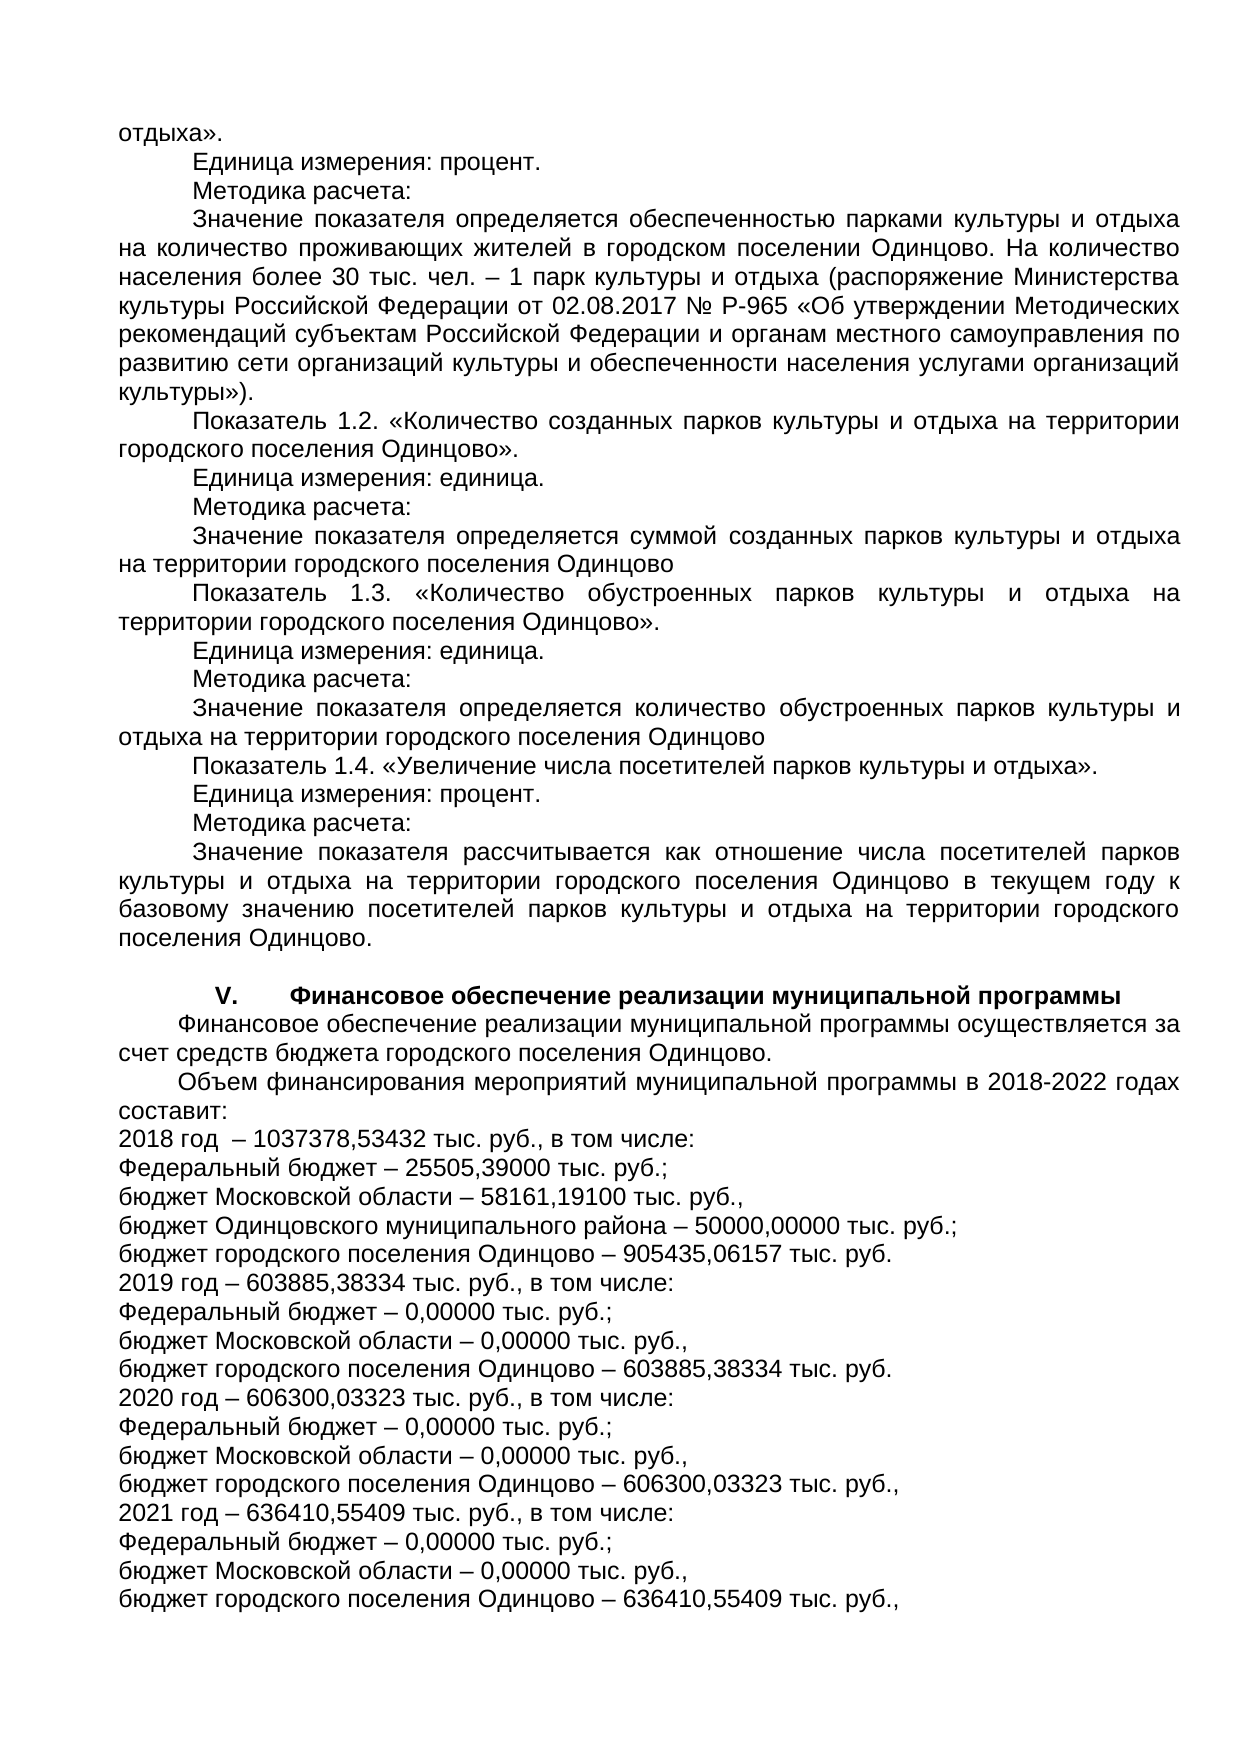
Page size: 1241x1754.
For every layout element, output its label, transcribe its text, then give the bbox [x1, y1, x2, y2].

text 2021 год – 636410,55409 тыс. руб., в том числе: [118, 1498, 1181, 1527]
text Показатель 1.4. «Увеличение числа посетителей парков культуры и отдыха». [118, 751, 1181, 779]
text Методика расчета: [118, 176, 1181, 204]
text Значение показателя определяется обеспеченностью парками культуры и отдыха на количество проживающих жителей в городском поселении Одинцово. На количество населения более 30 тыс. чел. – 1 парк культуры и отдыха (распоряжение Министерства культуры Российской Федерации от 02.08.2017 № Р-965 «Об утверждении Методических рекомендаций субъектам Российской Федерации и органам местного самоуправления по развитию сети организаций культуры и обеспеченности населения услугами организаций культуры»). [118, 204, 1181, 406]
text Значение показателя определяется количество обустроенных парков культуры и отдыха на территории городского поселения Одинцово [118, 693, 1181, 751]
text бюджет Московской области – 0,00000 тыс. руб., [118, 1441, 1181, 1469]
text Методика расчета: [118, 664, 1181, 693]
text Показатель 1.3. «Количество обустроенных парков культуры и отдыха на территории городского поселения Одинцово». [118, 578, 1181, 636]
text Значение показателя определяется суммой созданных парков культуры и отдыха на территории городского поселения Одинцово [118, 521, 1181, 578]
text бюджет городского поселения Одинцово – 905435,06157 тыс. руб. [118, 1239, 1181, 1268]
text бюджет Московской области – 0,00000 тыс. руб., [118, 1326, 1181, 1354]
text бюджет городского поселения Одинцово – 606300,03323 тыс. руб., [118, 1469, 1181, 1498]
text Показатель 1.2. «Количество созданных парков культуры и отдыха на территории городского поселения Одинцово». [118, 406, 1181, 463]
text Федеральный бюджет – 25505,39000 тыс. руб.; [118, 1153, 1181, 1182]
text 2018 год – 1037378,53432 тыс. руб., в том числе: [118, 1124, 1181, 1153]
text бюджет Одинцовского муниципального района – 50000,00000 тыс. руб.; [118, 1211, 1181, 1239]
text Единица измерения: единица. [118, 463, 1181, 492]
text Методика расчета: [118, 492, 1181, 521]
text Федеральный бюджет – 0,00000 тыс. руб.; [118, 1412, 1181, 1441]
list Финансовое обеспечение реализации муниципальной программы [156, 981, 1181, 1009]
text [118, 1556, 1181, 1584]
list отдыха». [118, 118, 1181, 147]
text Методика расчета: [118, 808, 1181, 837]
text Объем финансирования мероприятий муниципальной программы в 2018-2022 годах составит: [118, 1067, 1181, 1124]
text 2020 год – 606300,03323 тыс. руб., в том числе: [118, 1383, 1181, 1412]
text Единица измерения: единица. [118, 636, 1181, 664]
text Федеральный бюджет – 0,00000 тыс. руб.; [118, 1527, 1181, 1556]
text бюджет Московской области – 58161,19100 тыс. руб., [118, 1182, 1181, 1211]
text Единица измерения: процент. [118, 147, 1181, 176]
text Финансовое обеспечение реализации муниципальной программы осуществляется за счет средств бюджета городского поселения Одинцово. [118, 1009, 1181, 1067]
text Единица измерения: процент. [118, 779, 1181, 808]
text бюджет городского поселения Одинцово – 603885,38334 тыс. руб. [118, 1354, 1181, 1383]
text Значение показателя рассчитывается как отношение числа посетителей парков культуры и отдыха на территории городского поселения Одинцово в текущем году к базовому значению посетителей парков культуры и отдыха на территории городского поселения Одинцово. [118, 837, 1181, 952]
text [118, 1584, 1181, 1613]
text 2019 год – 603885,38334 тыс. руб., в том числе: [118, 1268, 1181, 1297]
text Федеральный бюджет – 0,00000 тыс. руб.; [118, 1297, 1181, 1326]
